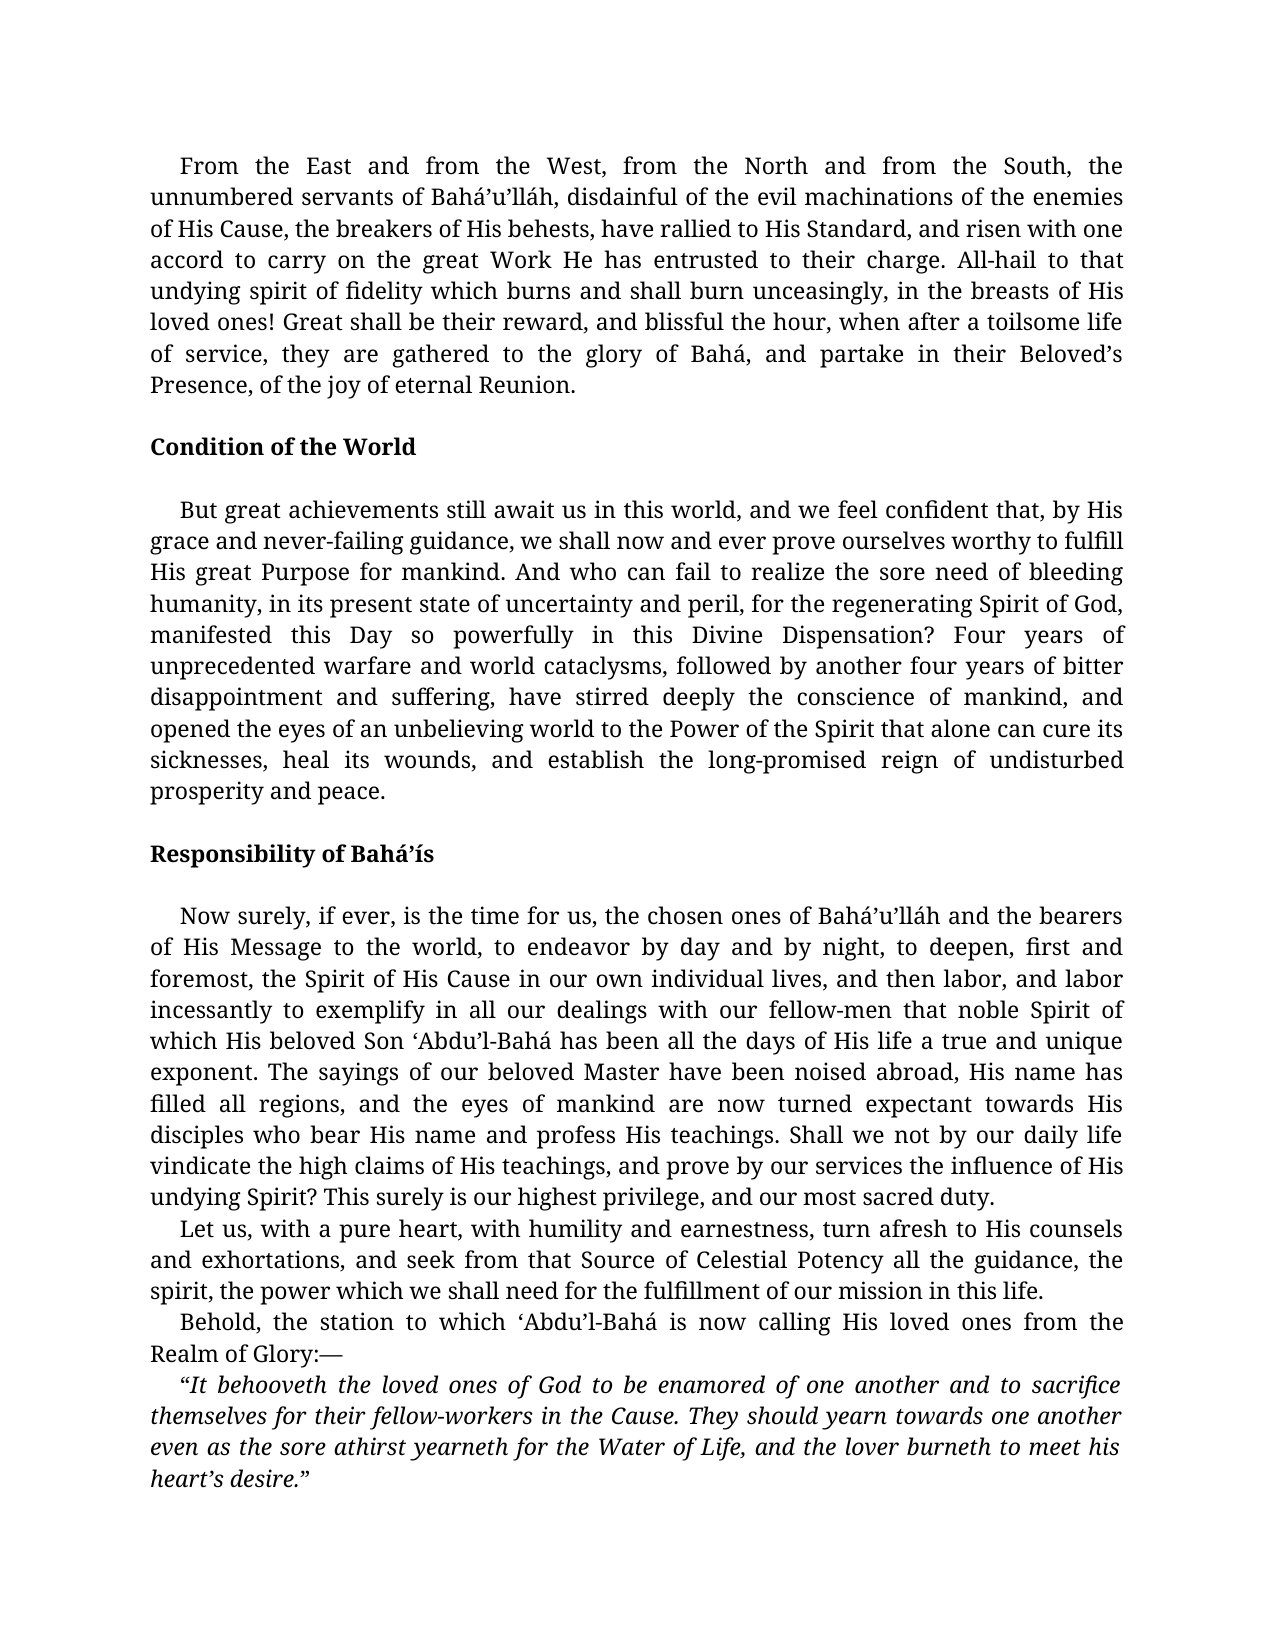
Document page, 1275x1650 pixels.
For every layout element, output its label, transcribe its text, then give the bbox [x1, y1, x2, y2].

text “It behooveth the loved ones of God to be enamored of one another and to sacrifice themselves for their fellow-workers in the Cause. They should yearn towards one another even as the sore athirst yearneth for the Water of Life, and the lover burneth to meet his heart’s desire.” [150, 1369, 1125, 1494]
text Now surely, if ever, is the time for us, the chosen ones of Bahá’u’lláh and the bearers of His Message to the world, to endeavor by day and by night, to deepen, first and foremost, the Spirit of His Cause in our own individual lives, and then labor, and labor incessantly to exemplify in all our dealings with our fellow-men that noble Spirit of which His beloved Son ‘Abdu’l-Bahá has been all the days of His life a true and unique exponent. The sayings of our beloved Master have been noised abroad, His name has filled all regions, and the eyes of mankind are now turned expectant towards His disciples who bear His name and profess His teachings. Shall we not by our daily life vindicate the high claims of His teachings, and prove by our services the influence of His undying Spirit? This surely is our highest privilege, and our most sacred duty. [150, 900, 1125, 1212]
text Behold, the station to which ‘Abdu’l-Bahá is now calling His loved ones from the Realm of Glory:— [150, 1306, 1125, 1369]
text But great achievements still await us in this world, and we feel confident that, by His grace and never-failing guidance, we shall now and ever prove ourselves worthy to fulfill His great Purpose for mankind. And who can fail to realize the sore need of bleeding humanity, in its present state of uncertainty and peril, for the regenerating Spirit of God, manifested this Day so powerfully in this Divine Dispensation? Four years of unprecedented warfare and world cataclysms, followed by another four years of bitter disappointment and suffering, have stirred deeply the conscience of mankind, and opened the eyes of an unbelieving world to the Power of the Spirit that alone can cure its sicknesses, heal its wounds, and establish the long-promised reign of undisturbed prosperity and peace. [150, 494, 1125, 806]
text Let us, with a pure heart, with humility and earnestness, turn afresh to His counsels and exhortations, and seek from that Source of Celestial Potency all the guidance, the spirit, the power which we shall need for the fulfillment of our mission in this life. [150, 1212, 1125, 1306]
text From the East and from the West, from the North and from the South, the unnumbered servants of Bahá’u’lláh, disdainful of the evil machinations of the enemies of His Cause, the breakers of His behests, have rallied to His Standard, and risen with one accord to carry on the great Work He has entrusted to their charge. All-hail to that undying spirit of fidelity which burns and shall burn unceasingly, in the breasts of His loved ones! Great shall be their reward, and blissful the hour, when after a toilsome life of service, they are gathered to the glory of Bahá, and partake in their Beloved’s Presence, of the joy of eternal Reunion. [150, 150, 1125, 400]
